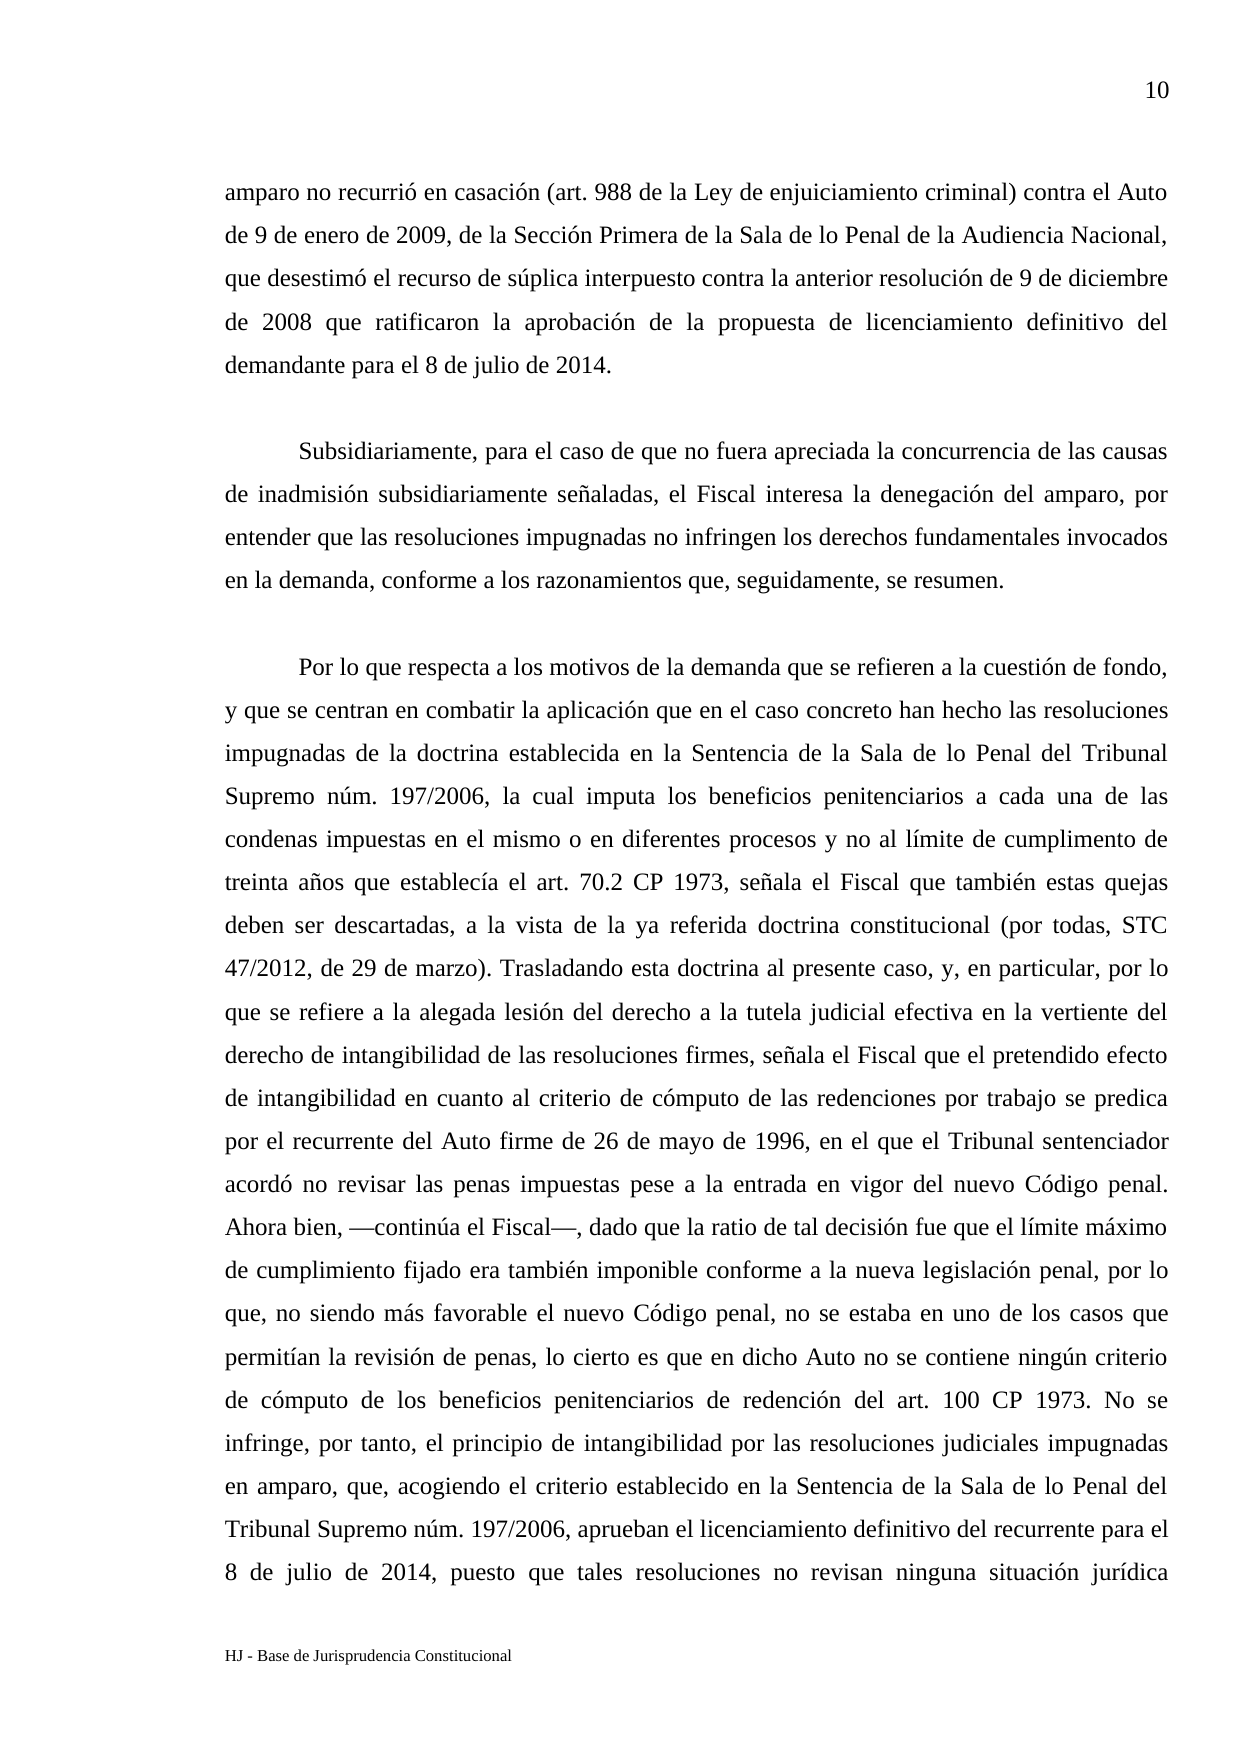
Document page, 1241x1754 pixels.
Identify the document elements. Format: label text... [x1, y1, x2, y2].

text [224, 177, 1169, 378]
text Subsidiariamente, para el caso de que no fuera apreciada la concurrencia de las causas de inadmisión subsidiariamente señaladas, el Fiscal interesa la denegación del amparo, por entender que las resoluciones impugnadas no infringen los derechos fundamentales invocados en la demanda, conforme a los razonamientos que, seguidamente, se resumen. [224, 436, 1169, 594]
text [224, 652, 1169, 1586]
